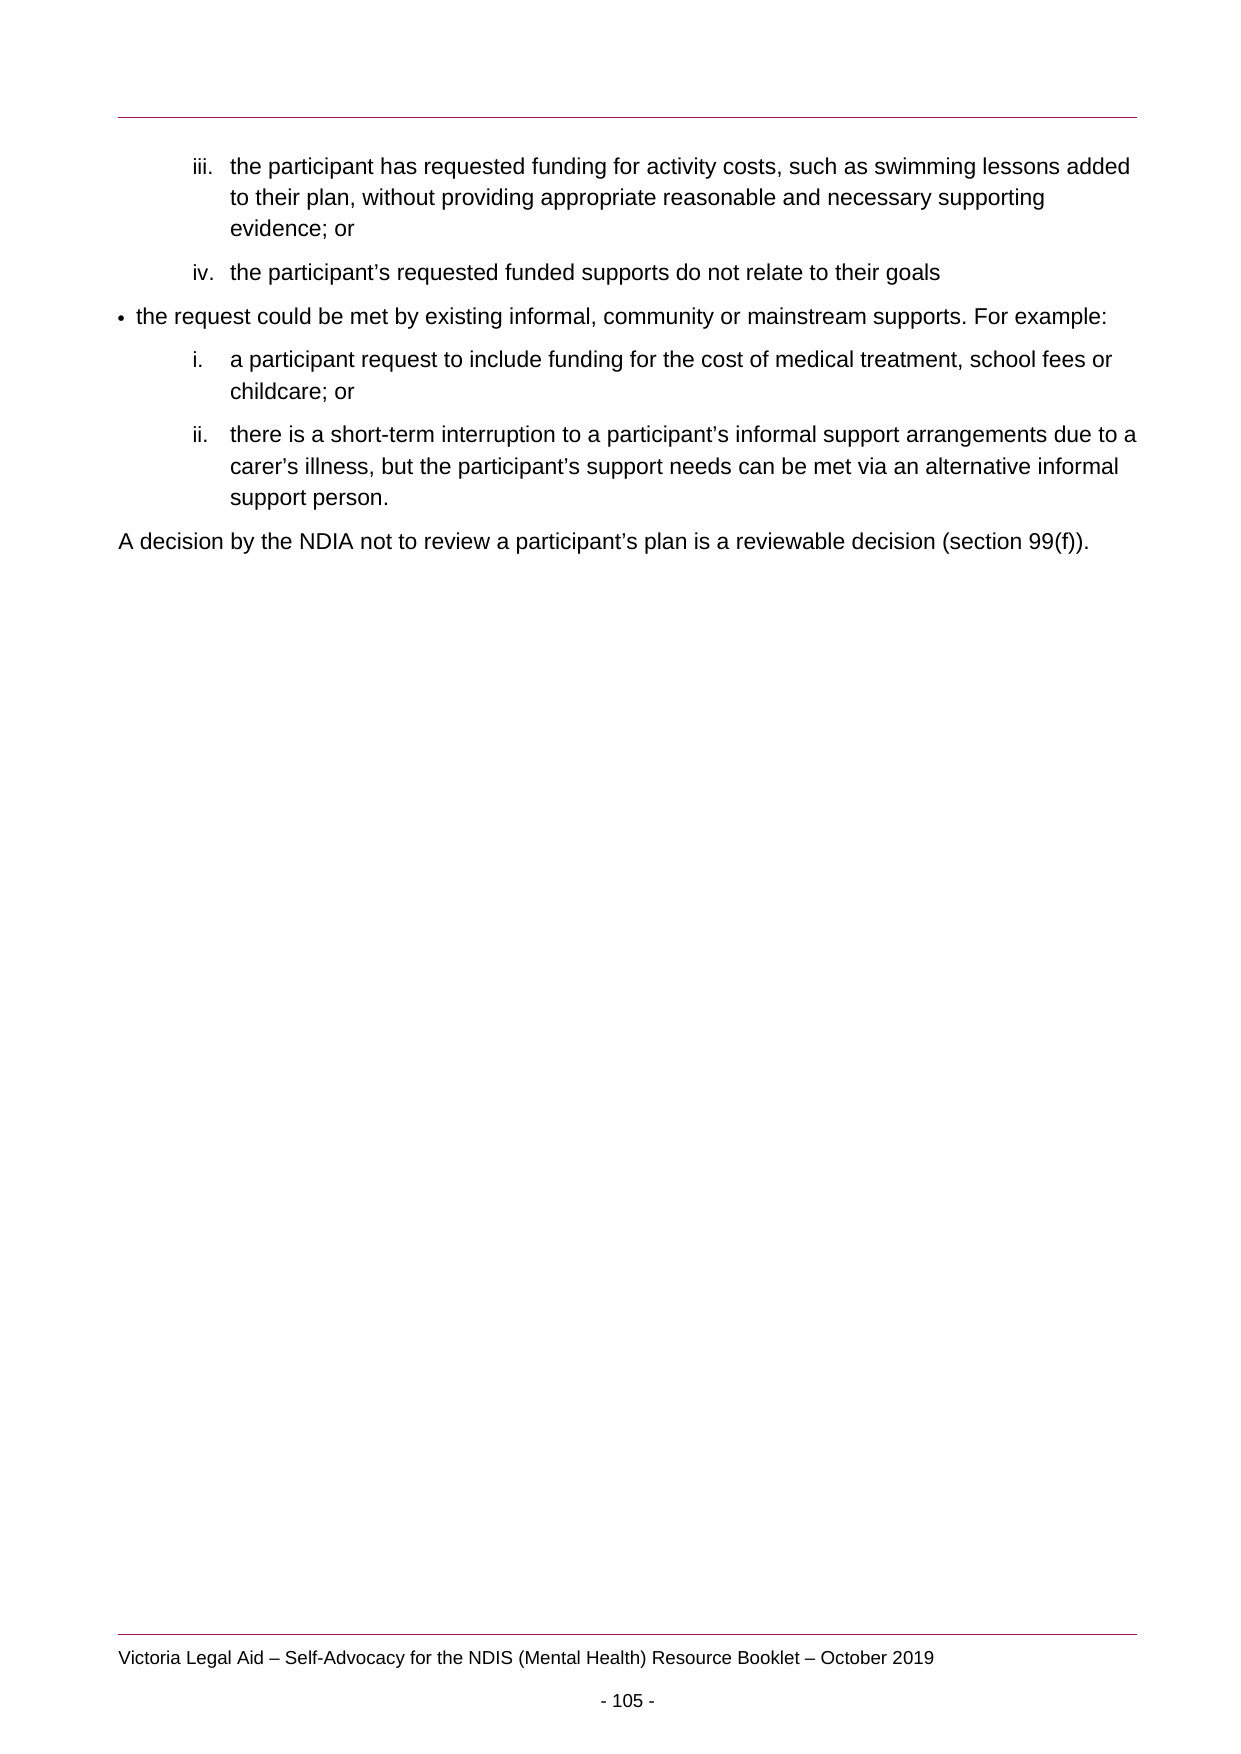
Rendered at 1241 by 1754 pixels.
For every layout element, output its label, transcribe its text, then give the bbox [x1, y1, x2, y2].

text the participant’s requested funded supports do not relate to their goals [192, 254, 1137, 285]
text the request could be met by existing informal, community or mainstream supports. For example: [118, 298, 1137, 329]
text A decision by the NDIA not to review a participant’s plan is a reviewable decision (section 99(f)). [118, 523, 1137, 554]
text there is a short-term interruption to a participant’s informal support arrangements due to a carer’s illness, but the participant’s support needs can be met via an alternative informal support person. [192, 416, 1137, 510]
text the participant has requested funding for activity costs, such as swimming lessons added to their plan, without providing appropriate reasonable and necessary supporting evidence; or [192, 148, 1137, 241]
list a participant request to include funding for the cost of medical treatment, school fees or childcare; or [192, 341, 1137, 404]
